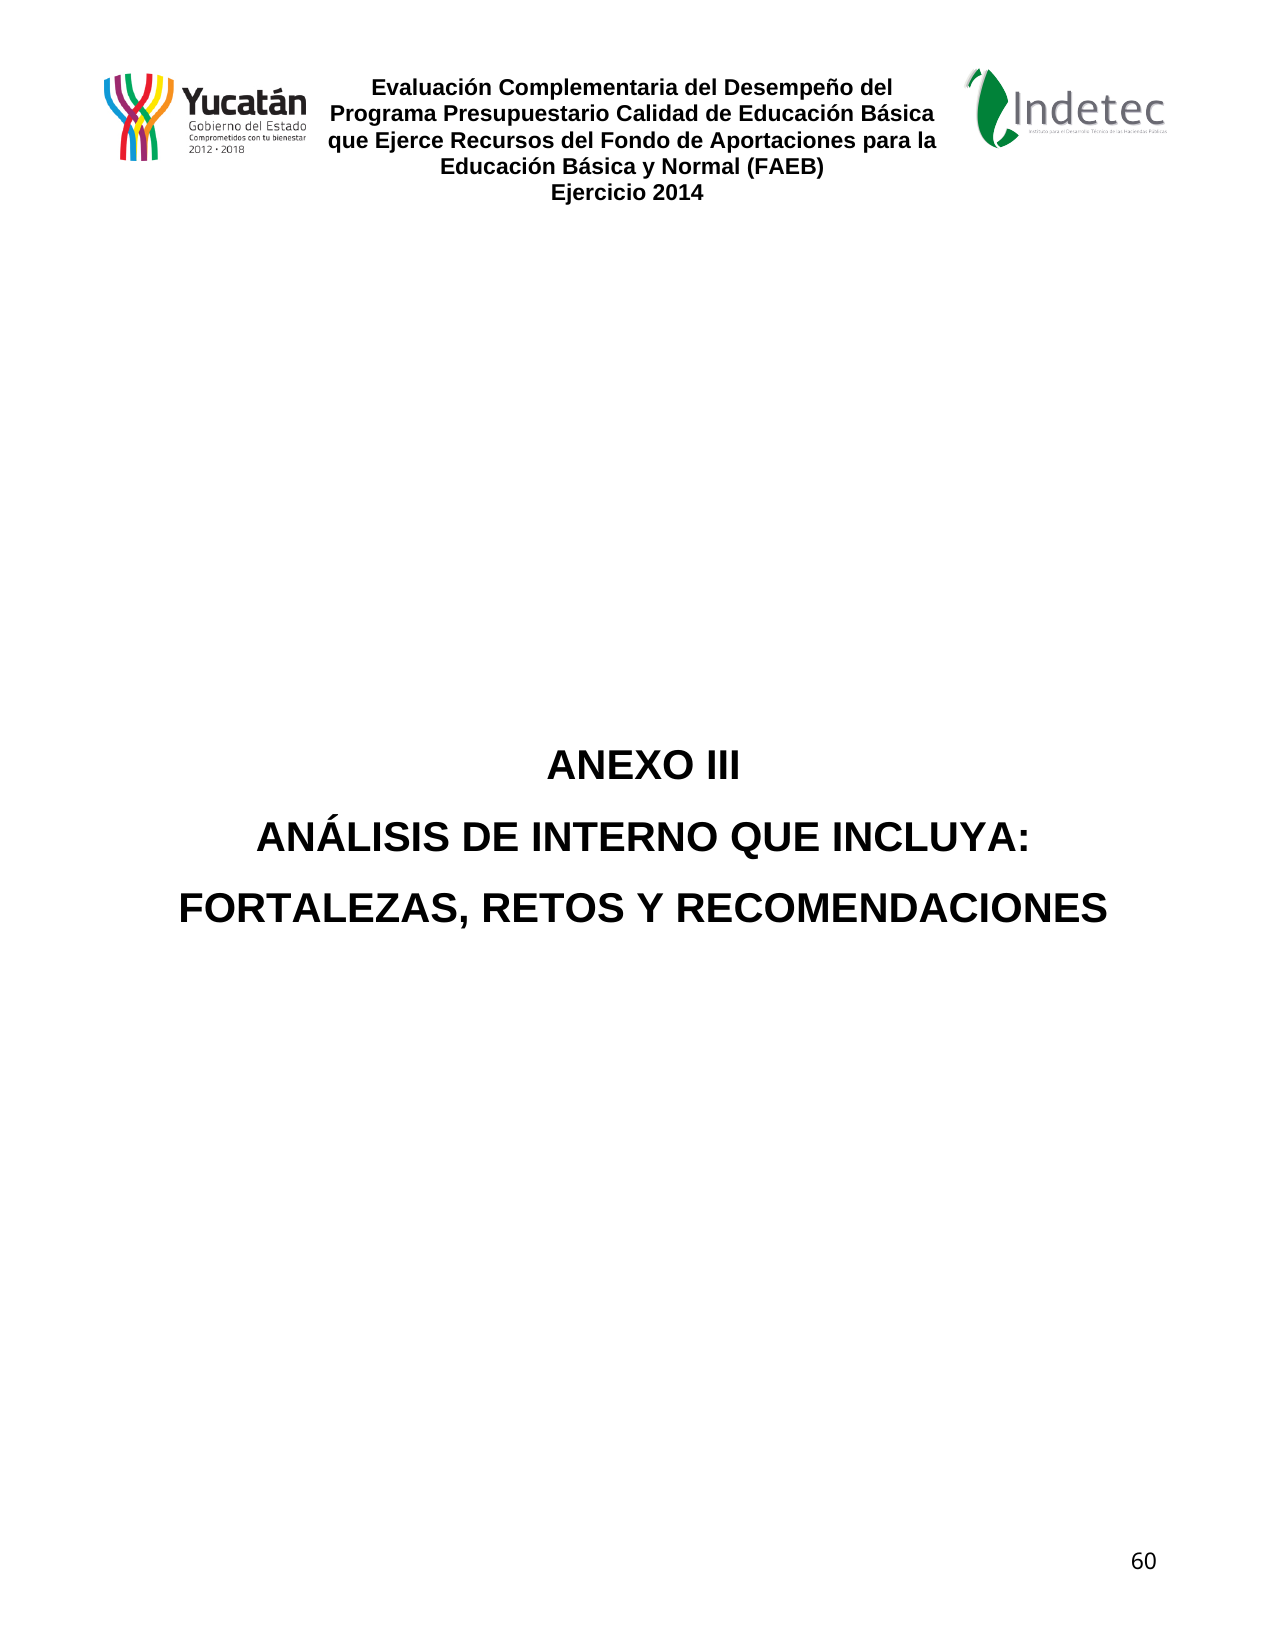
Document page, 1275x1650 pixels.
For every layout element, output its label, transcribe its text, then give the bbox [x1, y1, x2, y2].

picture [83, 28, 325, 205]
text ANÁLISIS DE INTERNO QUE INCLUYA: FORTALEZAS, RETOS Y RECOMENDACIONES [130, 812, 1157, 932]
text ANEXO III [130, 740, 1157, 788]
picture [962, 63, 1172, 152]
